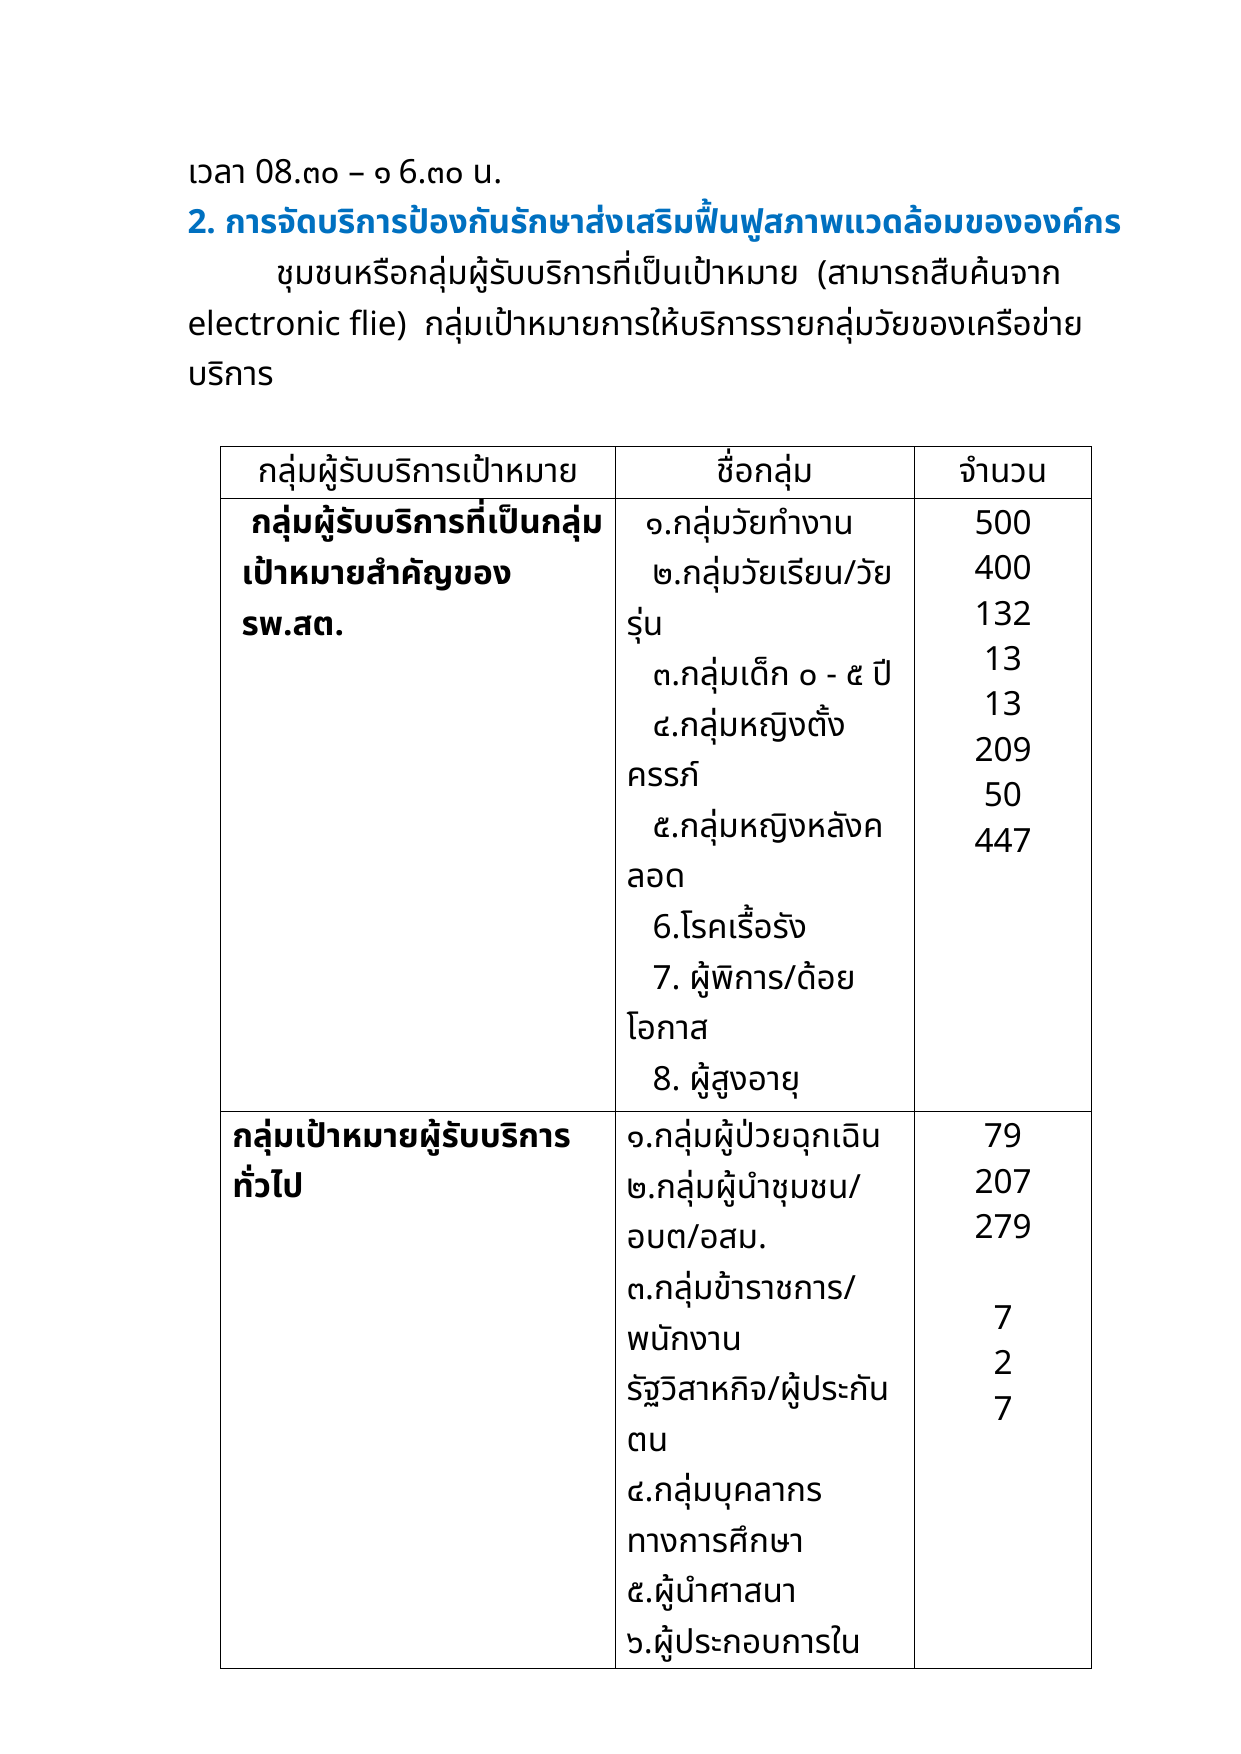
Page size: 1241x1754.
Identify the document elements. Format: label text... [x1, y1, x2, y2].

text ชุมชนหรือกลุ่มผู้รับบริการที่เป็นเป้าหมาย (สามารถสืบค้นจาก electronic flie) กลุ่มเป้าหมายการให้บริการรายกลุ่มวัยของเครือข่ายบริการ [187, 249, 1125, 401]
table_cell ๑.กลุ่มวัยทำงาน ๒.กลุ่มวัยเรียน/วัยรุ่น ๓.กลุ่มเด็ก ๐ - ๕ ปี ๔.กลุ่มหญิงตั้งครรภ์ ๕.กลุ่มหญิงหลังคลอด 6.โรคเรื้อรัง 7. ผู้พิการ/ด้อยโอกาส 8. ผู้สูงอายุ [616, 499, 914, 1111]
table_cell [221, 1112, 615, 1668]
table_cell กลุ่มผู้รับบริการที่เป็นกลุ่มเป้าหมายสำคัญของรพ.สต. [221, 499, 615, 1111]
table_cell 500 400 132 13 13 209 50 447 [915, 499, 1091, 1111]
table_cell 79 207 279 7 2 7 [915, 1112, 1091, 1668]
table_header กลุ่มผู้รับบริการเป้าหมาย [221, 447, 615, 497]
text เวลา 08.๓๐ – ๑6.๓๐ น. [187, 148, 1125, 198]
list การจัดบริการป้องกันรักษาส่งเสริมฟื้นฟูสภาพแวดล้อมขององค์กร [187, 198, 1125, 249]
table_header ชื่อกลุ่ม [616, 447, 914, 497]
table_header จำนวน [915, 447, 1091, 497]
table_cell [616, 1112, 914, 1668]
